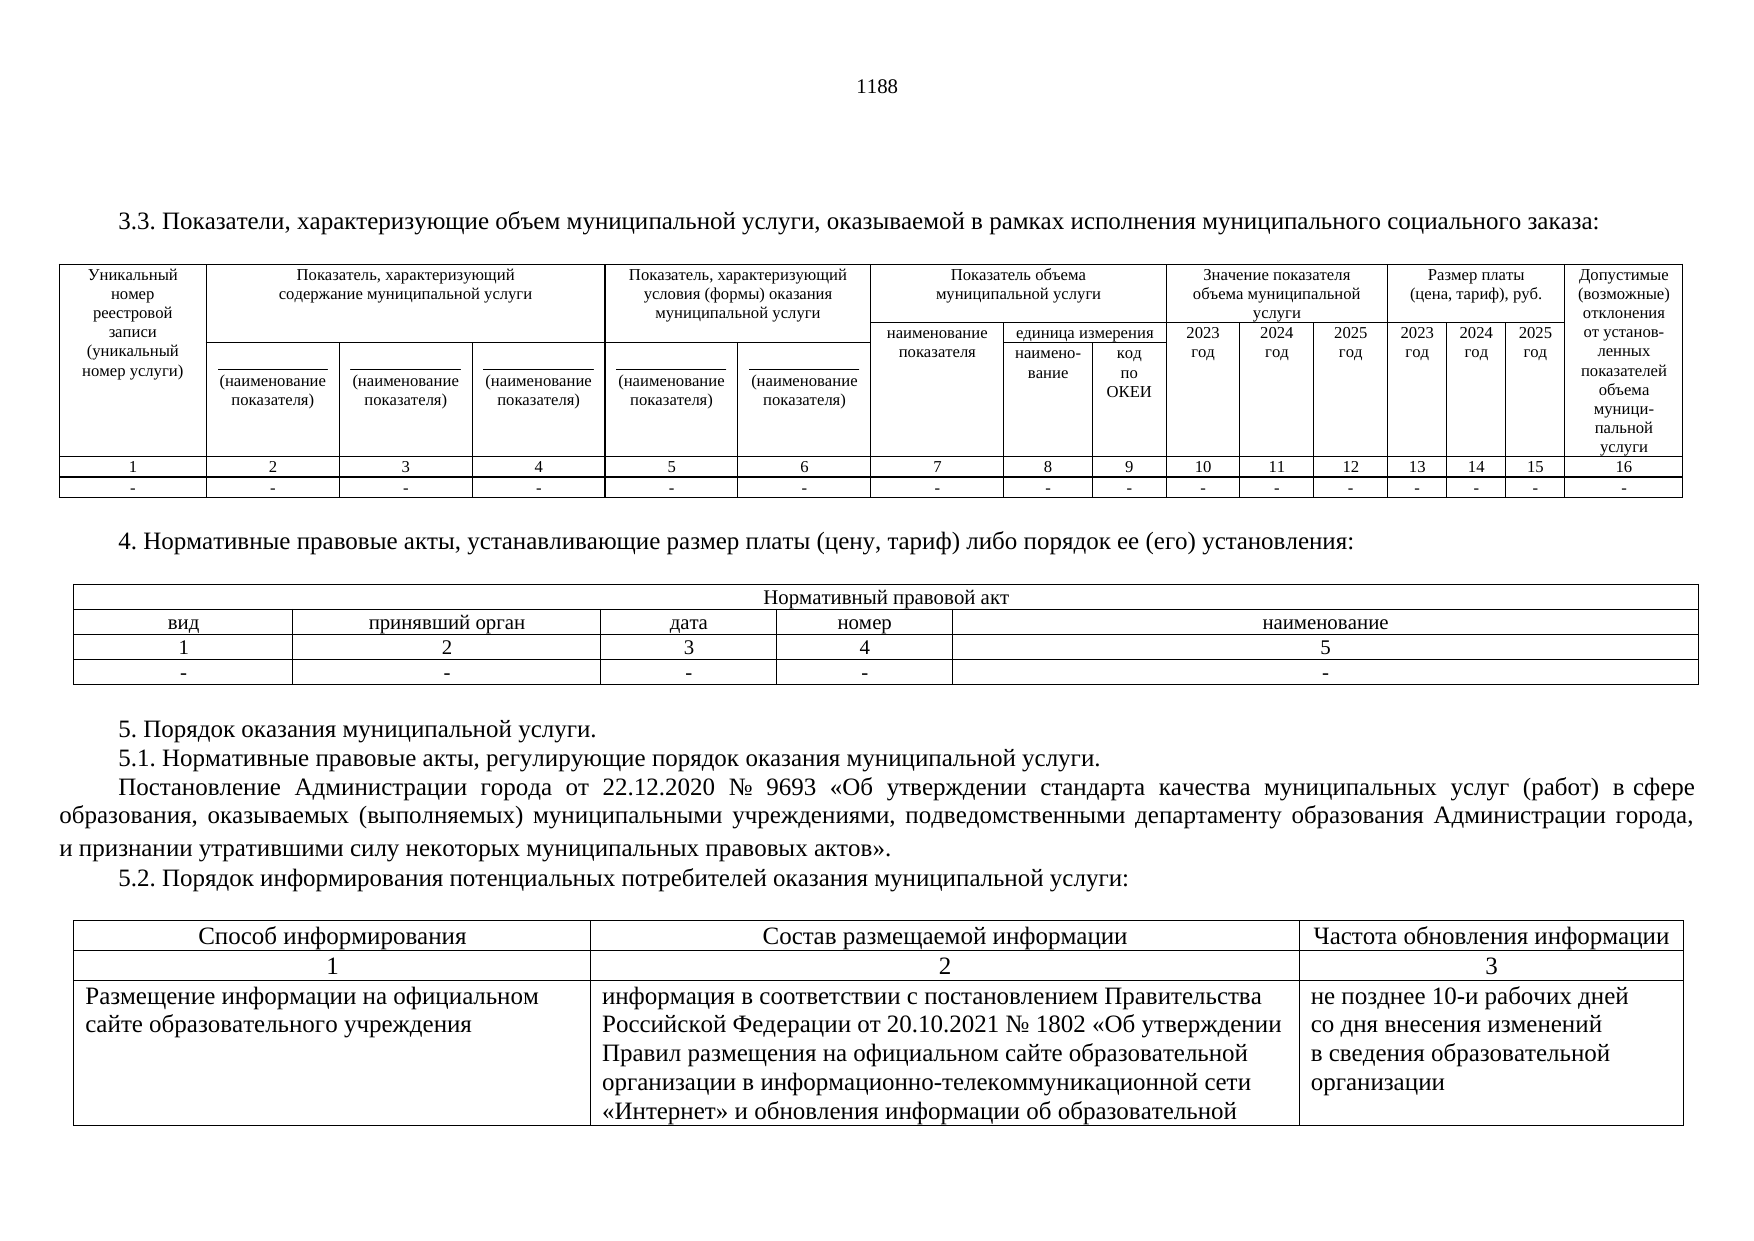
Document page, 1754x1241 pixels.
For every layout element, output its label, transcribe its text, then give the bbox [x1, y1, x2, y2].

table_cell 3 [1300, 951, 1683, 980]
table_cell дата [601, 610, 776, 634]
table_cell - [777, 660, 952, 684]
table_cell 10 [1167, 457, 1239, 476]
table_cell 8 [1004, 457, 1092, 476]
table_cell 2023 год [1388, 323, 1446, 456]
table_header Способ информирования [74, 921, 590, 950]
table_cell - [1314, 478, 1387, 497]
table_cell код по ОКЕИ [1093, 343, 1166, 456]
table_cell 3 [340, 457, 472, 476]
table_cell 3 [601, 635, 776, 659]
table_cell - [738, 478, 870, 497]
table_cell 6 [738, 457, 870, 476]
table_cell 2024 год [1447, 323, 1505, 456]
table_header Показатель, характеризующий условия (формы) оказания муниципальной услуги [606, 265, 870, 342]
table_cell (наименование показателя) [473, 343, 604, 456]
table_cell - [473, 478, 604, 497]
table_cell 4 [777, 635, 952, 659]
table_cell наимено-вание [1004, 343, 1092, 456]
table_cell - [74, 660, 292, 684]
text 3.3. Показатели, характеризующие объем муниципальной услуги, оказываемой в рамках исполнения муниципального социального заказа: [59, 206, 1695, 235]
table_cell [591, 981, 1299, 1124]
table_cell (наименование показателя) [738, 343, 870, 456]
table_cell 11 [1240, 457, 1313, 476]
table_cell 16 [1565, 457, 1682, 476]
table_cell 2025 год [1314, 323, 1387, 456]
table_cell - [1506, 478, 1564, 497]
table_cell наименование [953, 610, 1698, 634]
table_cell 4 [473, 457, 604, 476]
text 4. Нормативные правовые акты, устанавливающие размер платы (цену, тариф) либо порядок ее (его) установления: [118, 526, 1695, 555]
table_header Частота обновления информации [1300, 921, 1683, 950]
table_cell 2 [207, 457, 339, 476]
table_header Допустимые (возможные) отклонения от установ-ленных показателей объема муници-пальной услуги [1565, 265, 1682, 456]
table_cell 2023 год [1167, 323, 1239, 456]
table_header Показатель объема муниципальной услуги [871, 265, 1166, 322]
table_cell 1 [60, 457, 206, 476]
table_cell - [1093, 478, 1166, 497]
table_cell 1 [74, 635, 292, 659]
table_cell 2 [591, 951, 1299, 980]
table_cell - [340, 478, 472, 497]
table_cell 5 [953, 635, 1698, 659]
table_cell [74, 981, 590, 1124]
table_cell вид [74, 610, 292, 634]
table_cell (наименование показателя) [207, 343, 339, 456]
table_cell - [1388, 478, 1446, 497]
table_header Значение показателя объема муниципальной услуги [1167, 265, 1387, 322]
table_cell 13 [1388, 457, 1446, 476]
table_cell 2 [293, 635, 600, 659]
table_cell наименование показателя [871, 323, 1003, 456]
table_cell - [207, 478, 339, 497]
table_header Состав размещаемой информации [591, 921, 1299, 950]
table_cell 2024 год [1240, 323, 1313, 456]
text 5. Порядок оказания муниципальной услуги. [118, 714, 1695, 743]
table_cell 2025 год [1506, 323, 1564, 456]
table_cell - [606, 478, 737, 497]
table_cell - [1447, 478, 1505, 497]
table_cell 1 [74, 951, 590, 980]
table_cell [1300, 981, 1683, 1124]
table_cell 9 [1093, 457, 1166, 476]
table_cell - [60, 478, 206, 497]
table_cell единица измерения [1004, 323, 1166, 342]
table_cell - [601, 660, 776, 684]
table_header Нормативный правовой акт [74, 585, 1698, 609]
table_header Уникальный номер реестровой записи (уникальный номер услуги) [60, 265, 206, 456]
table_cell - [1240, 478, 1313, 497]
table_cell - [1167, 478, 1239, 497]
table_cell номер [777, 610, 952, 634]
table_cell - [953, 660, 1698, 684]
table_cell (наименование показателя) [606, 343, 737, 456]
table_cell 7 [871, 457, 1003, 476]
table_cell принявший орган [293, 610, 600, 634]
text 5.2. Порядок информирования потенциальных потребителей оказания муниципальной услуги: [59, 863, 1695, 891]
text Постановление Администрации города от 22.12.2020 № 9693 «Об утверждении стандарта качества муниципальных услуг (работ) в сфере образования, оказываемых (выполняемых) муниципальными учреждениями, подведомственными департаменту образования Администрации города, и признании утратившими силу некоторых муниципальных правовых актов». [59, 772, 1695, 863]
table_cell 12 [1314, 457, 1387, 476]
table_cell - [871, 478, 1003, 497]
table_cell - [1004, 478, 1092, 497]
table_cell 5 [606, 457, 737, 476]
table_cell - [293, 660, 600, 684]
table_cell - [1565, 478, 1682, 497]
table_header Размер платы (цена, тариф), руб. [1388, 265, 1564, 322]
table_cell (наименование показателя) [340, 343, 472, 456]
table_header Показатель, характеризующий содержание муниципальной услуги [207, 265, 604, 342]
table_cell 15 [1506, 457, 1564, 476]
table_cell 14 [1447, 457, 1505, 476]
text 5.1. Нормативные правовые акты, регулирующие порядок оказания муниципальной услуги. [118, 743, 1695, 772]
